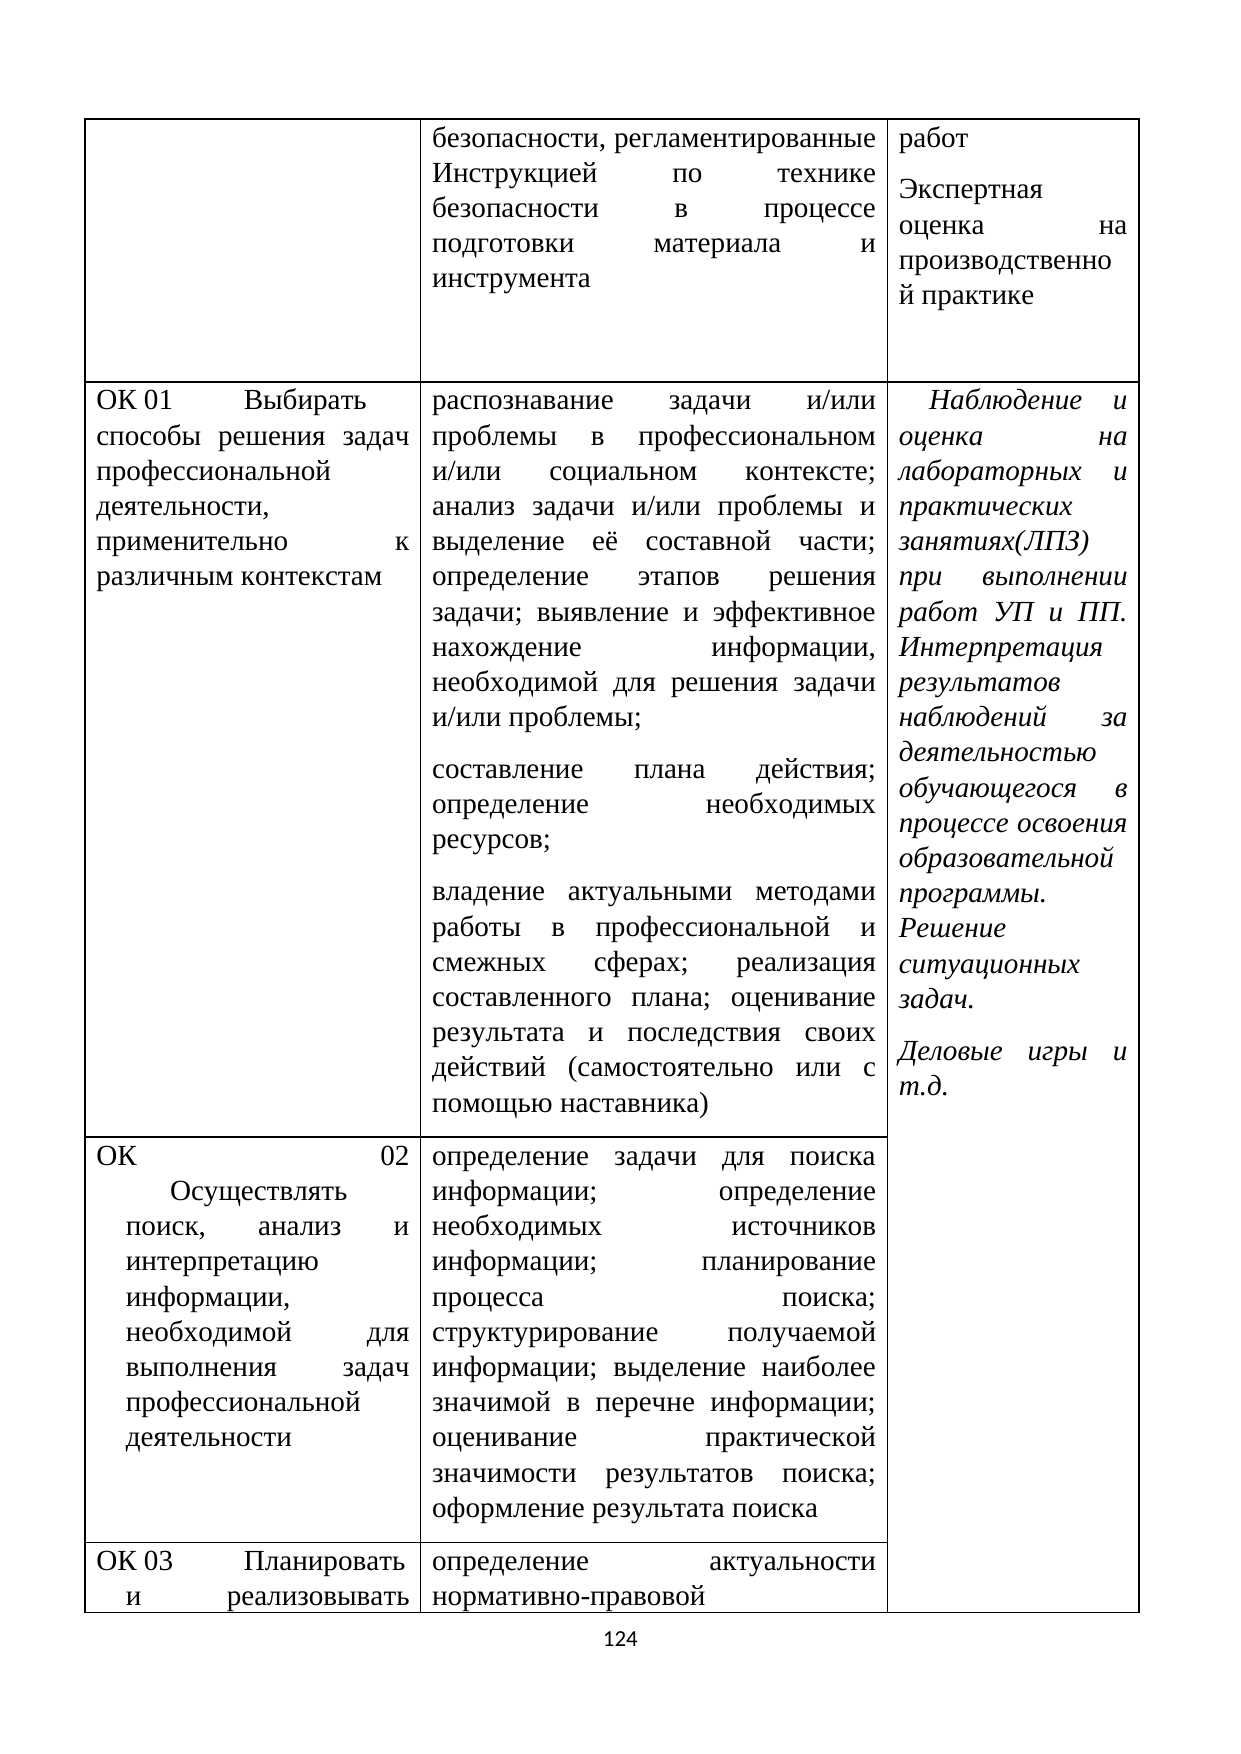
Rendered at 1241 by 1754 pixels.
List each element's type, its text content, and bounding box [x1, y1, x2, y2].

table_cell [888, 120, 1138, 381]
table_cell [421, 120, 887, 381]
table_cell определение задачи для поиска информации; определение необходимых источников информации; планирование процесса поиска; структурирование получаемой информации; выделение наиболее значимой в перечне информации; оценивание практической значимости результатов поиска; оформление результата поиска [421, 1138, 887, 1541]
table_cell ОК 02 Осуществлять поиск, анализ и интерпретацию информации, необходимой для выполнения задач профессиональной деятельности [86, 1138, 420, 1541]
table_cell Наблюдение и оценка на лабораторных и практических занятиях(ЛПЗ) при выполнении работ УП и ПП. Интерпретация результатов наблюдений за деятельностью обучающегося в процессе освоения образовательной программы. Решение ситуационных задач. Деловые игры и т.д. [888, 383, 1138, 1612]
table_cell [421, 1543, 887, 1612]
table_cell ОК 01 Выбирать способы решения задач профессиональной деятельности, применительно к различным контекстам [86, 383, 420, 1136]
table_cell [86, 120, 420, 381]
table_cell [86, 1543, 420, 1612]
table_cell распознавание задачи и/или проблемы в профессиональном и/или социальном контексте; анализ задачи и/или проблемы и выделение её составной части; определение этапов решения задачи; выявление и эффективное нахождение информации, необходимой для решения задачи и/или проблемы; составление плана действия; определение необходимых ресурсов; владение актуальными методами работы в профессиональной и смежных сферах; реализация составленного плана; оценивание результата и последствия своих действий (самостоятельно или с помощью наставника) [421, 383, 887, 1136]
